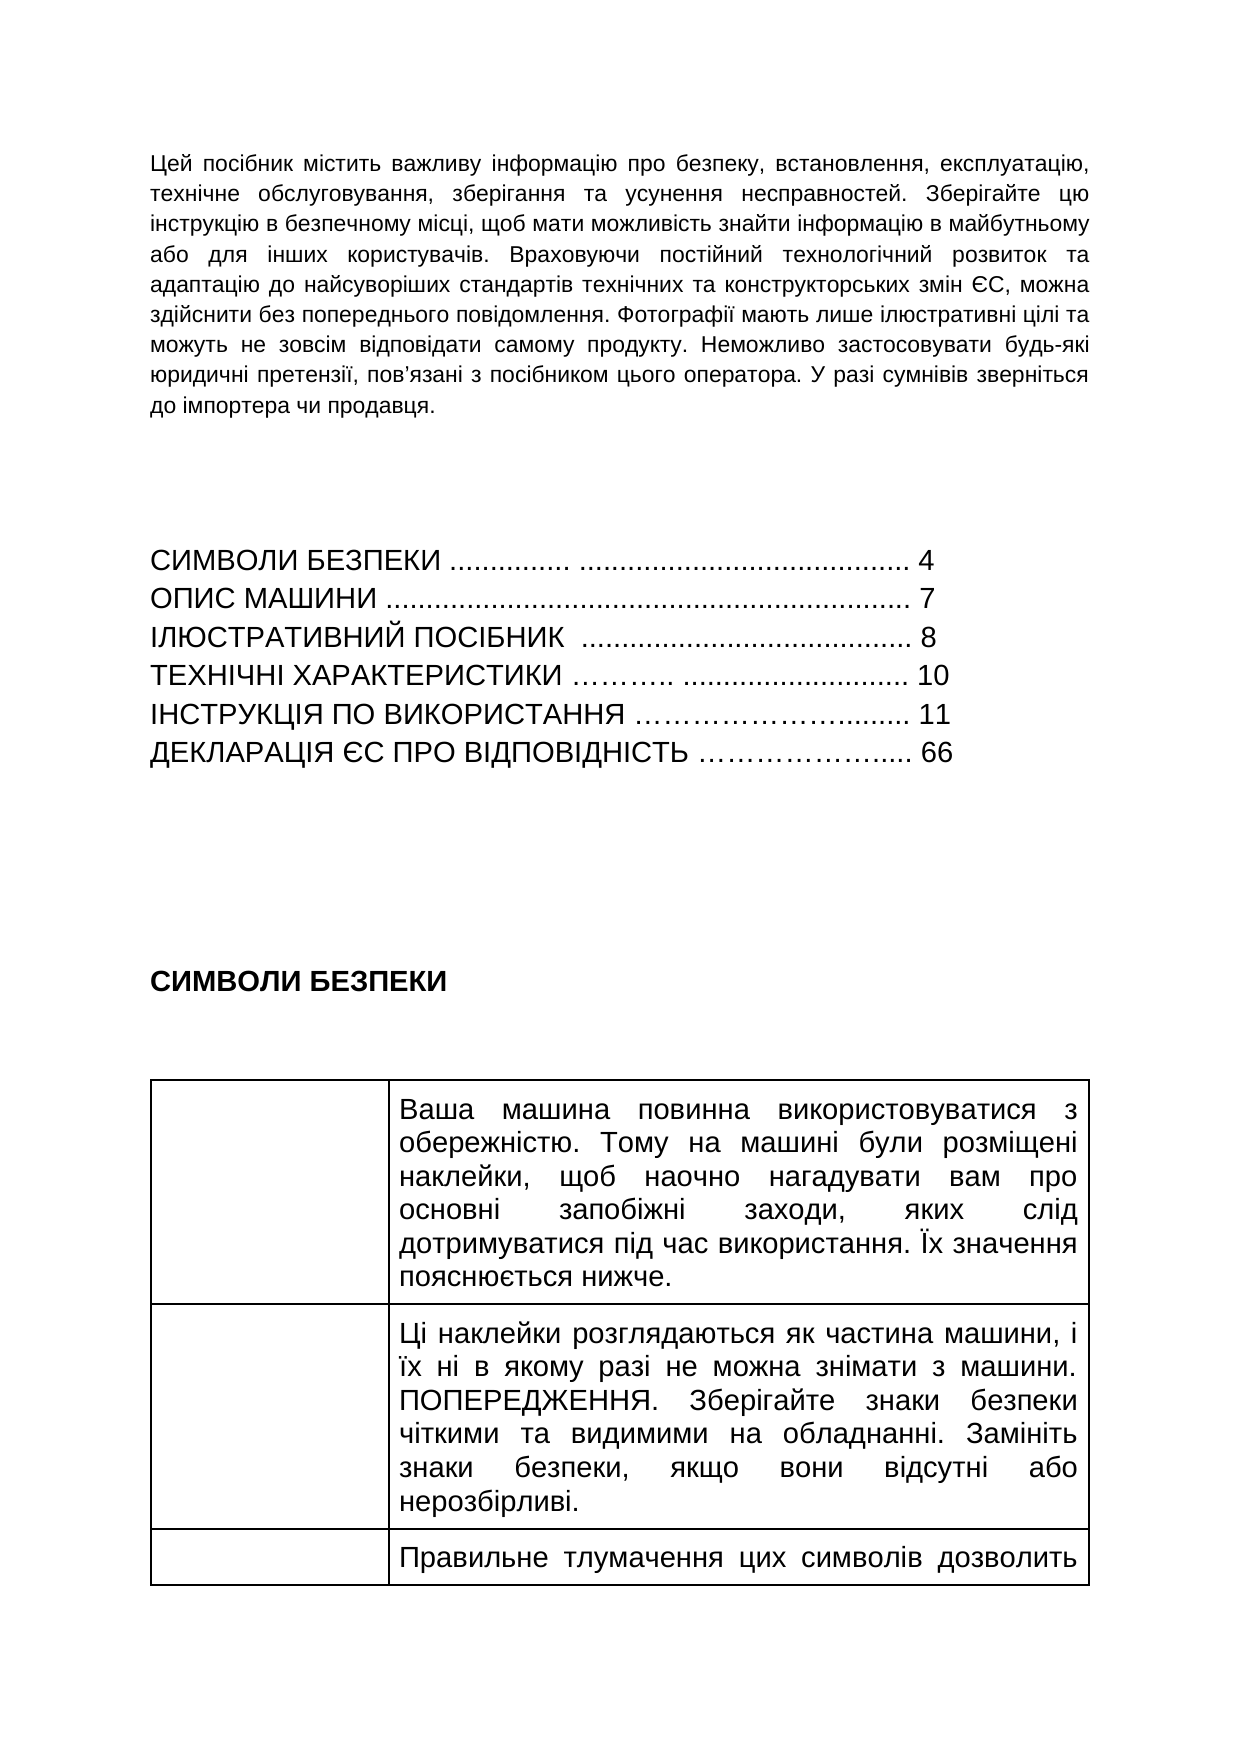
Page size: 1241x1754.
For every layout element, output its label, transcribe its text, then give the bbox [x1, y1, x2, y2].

text СИМВОЛИ БЕЗПЕКИ ............... ......................................... 4 [150, 543, 1090, 576]
text СИМВОЛИ БЕЗПЕКИ [150, 963, 1090, 997]
text ДЕКЛАРАЦІЯ ЄС ПРО ВІДПОВІДНІСТЬ ………………..... 66 [150, 735, 1090, 769]
text Цей посібник містить важливу інформацію про безпеку, встановлення, експлуатацію, технічне обслуговування, зберігання та усунення несправностей. Зберігайте цю інструкцію в безпечному місці, щоб мати можливість знайти інформацію в майбутньому або для інших користувачів. Враховуючи постійний технологічний розвиток та адаптацію до найсуворіших стандартів технічних та конструкторських змін ЄС, можна здійснити без попереднього повідомлення. Фотографії мають лише ілюстративні цілі та можуть не зовсім відповідати самому продукту. Неможливо застосовувати будь-які юридичні претензії, пов’язані з посібником цього оператора. У разі сумнівів зверніться до імпортера чи продавця. [150, 150, 1090, 418]
text ІНСТРУКЦІЯ ПО ВИКОРИСТАННЯ …………………......... 11 [150, 697, 1090, 730]
text ІЛЮСТРАТИВНИЙ ПОСІБНИК ......................................... 8 [150, 620, 1090, 653]
text ОПИС МАШИНИ ................................................................. 7 [150, 581, 1090, 615]
table_header Ваша машина повинна використовуватися з обережністю. Тому на машині були розміщені наклейки, щоб наочно нагадувати вам про основні запобіжні заходи, яких слід дотримуватися під час використання. Їх значення пояснюється нижче. [390, 1081, 1088, 1303]
table_header [152, 1081, 388, 1303]
table_cell [152, 1530, 388, 1584]
text ТЕХНІЧНІ ХАРАКТЕРИСТИКИ ……….. ............................ 10 [150, 658, 1090, 692]
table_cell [390, 1530, 1088, 1584]
table_cell Ці наклейки розглядаються як частина машини, і їх ні в якому разі не можна знімати з машини. ПОПЕРЕДЖЕННЯ. Зберігайте знаки безпеки чіткими та видимими на обладнанні. Замініть знаки безпеки, якщо вони відсутні або нерозбірливі. [390, 1305, 1088, 1527]
table_cell [152, 1305, 388, 1527]
